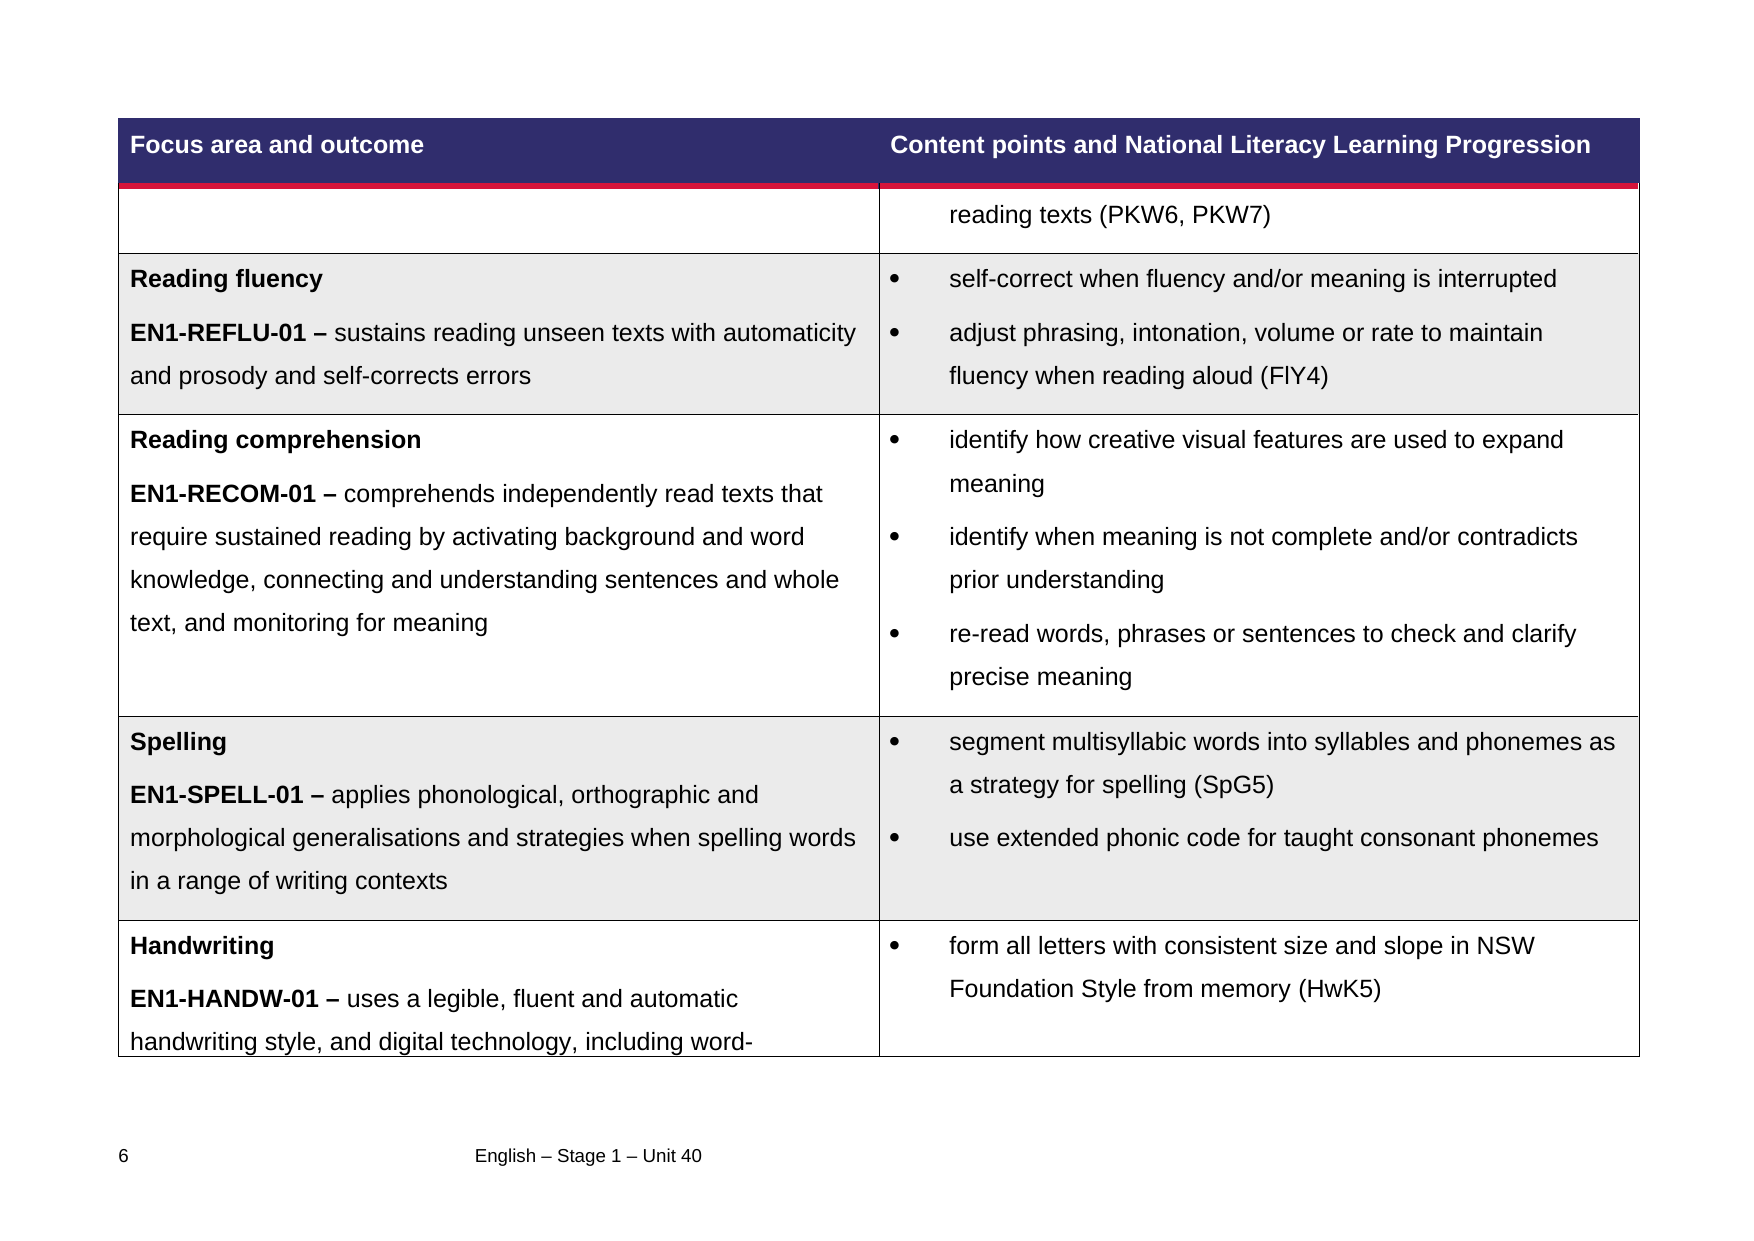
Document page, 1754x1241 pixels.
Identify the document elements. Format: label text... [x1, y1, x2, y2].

table_cell Spelling EN1-SPELL-01 – applies phonological, orthographic and morphological generalisations and strategies when spelling words in a range of writing contexts [119, 717, 879, 920]
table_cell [880, 183, 1639, 253]
table_header Content points and National Literacy Learning Progression [879, 119, 1639, 183]
table_cell Reading comprehension EN1-RECOM-01 – comprehends independently read texts that require sustained reading by activating background and word knowledge, connecting and understanding sentences and whole text, and monitoring for meaning [119, 415, 879, 716]
table_cell identify how creative visual features are used to expand meaning identify when meaning is not complete and/or contradicts prior understanding re-read words, phrases or sentences to check and clarify precise meaning [880, 414, 1639, 716]
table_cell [119, 189, 879, 253]
table_cell segment multisyllabic words into syllables and phonemes as a strategy for spelling (SpG5) use extended phonic code for taught consonant phonemes [880, 716, 1639, 920]
table_cell self-correct when fluency and/or meaning is interrupted adjust phrasing, intonation, volume or rate to maintain fluency when reading aloud (FlY4) [880, 253, 1639, 414]
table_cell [119, 921, 879, 1056]
table_header Focus area and outcome [119, 119, 878, 183]
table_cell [880, 920, 1639, 1056]
table_cell Reading fluency EN1-REFLU-01 – sustains reading unseen texts with automaticity and prosody and self-corrects errors [119, 254, 879, 414]
